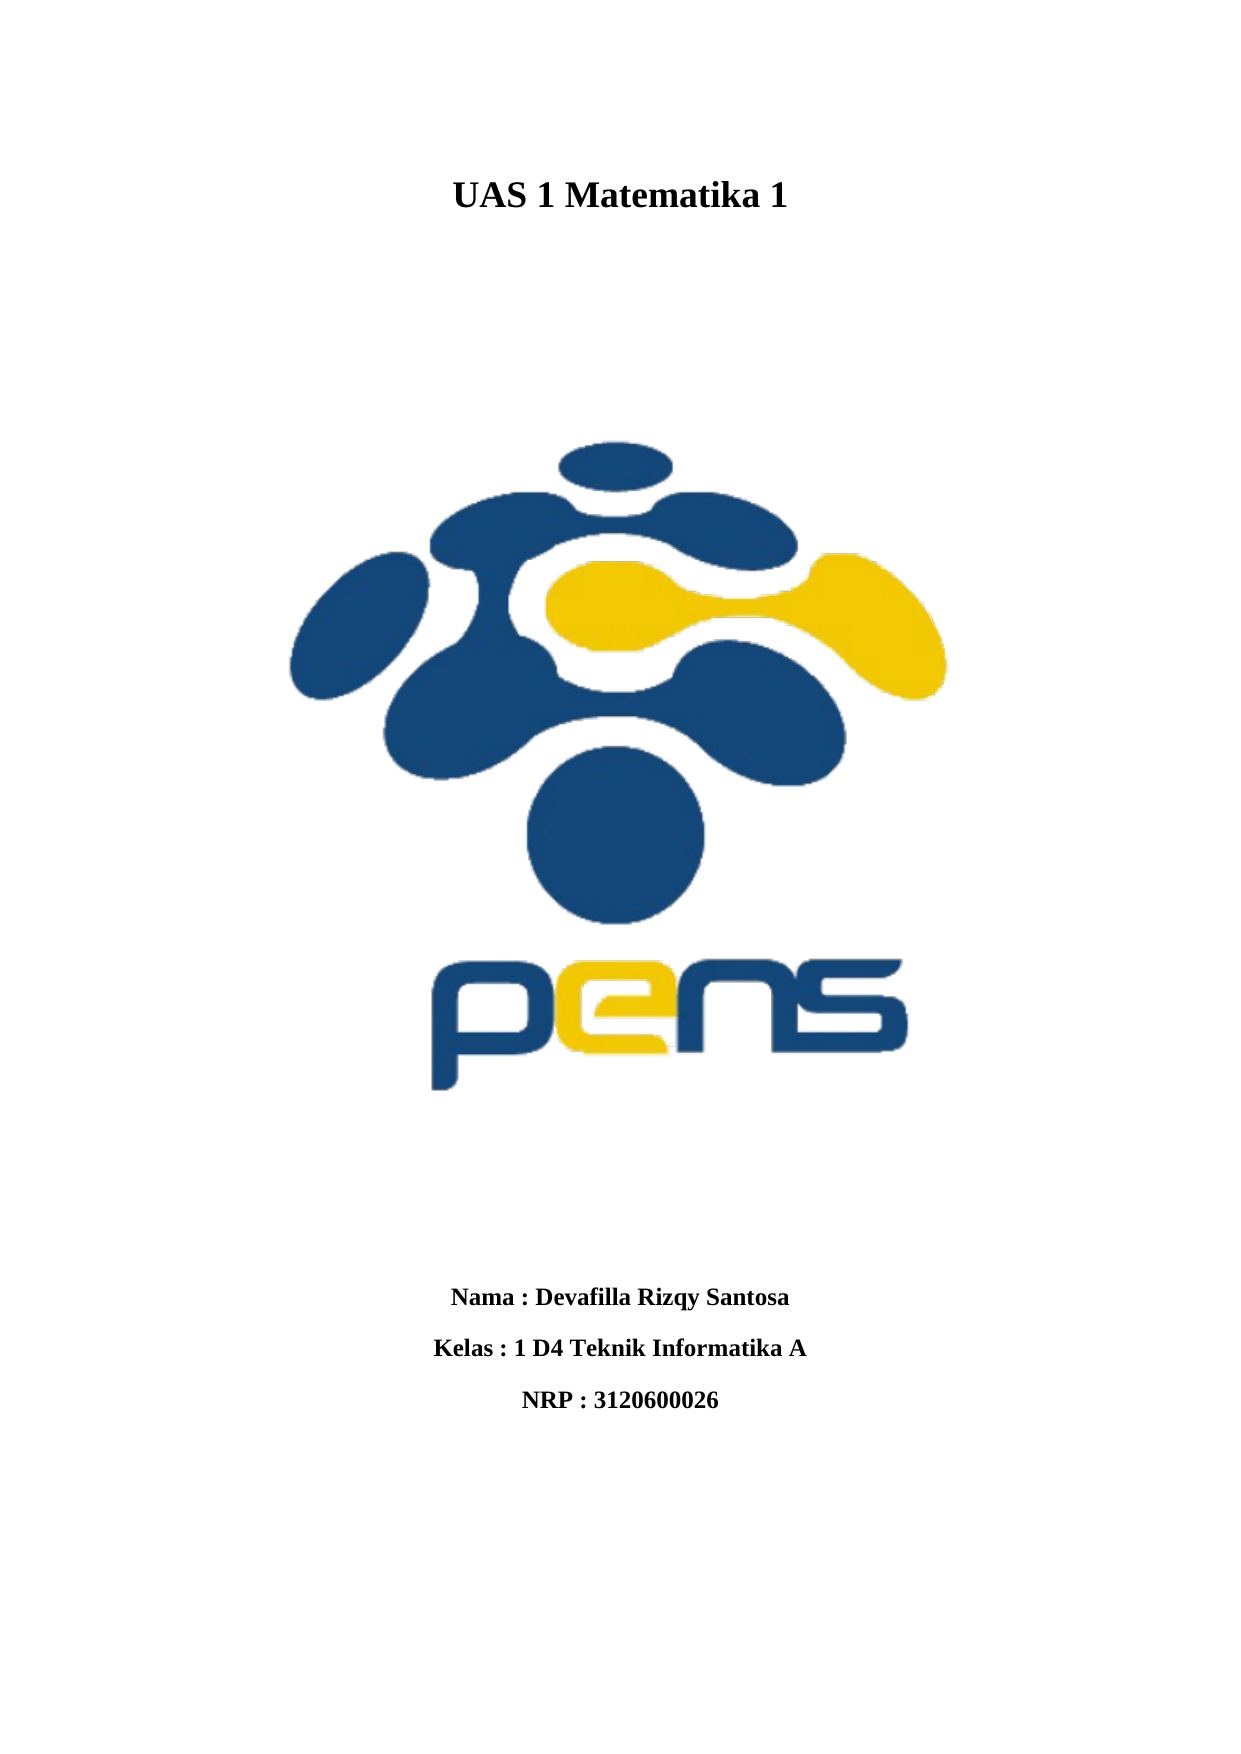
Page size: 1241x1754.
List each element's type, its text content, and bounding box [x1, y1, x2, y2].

picture [255, 416, 985, 1111]
text Nama : Devafilla Rizqy Santosa [187, 1282, 1053, 1311]
text Kelas : 1 D4 Teknik Informatika A [187, 1333, 1053, 1362]
text NRP : 3120600026 [187, 1385, 1053, 1414]
text UAS 1 Matematika 1 [187, 173, 1053, 216]
